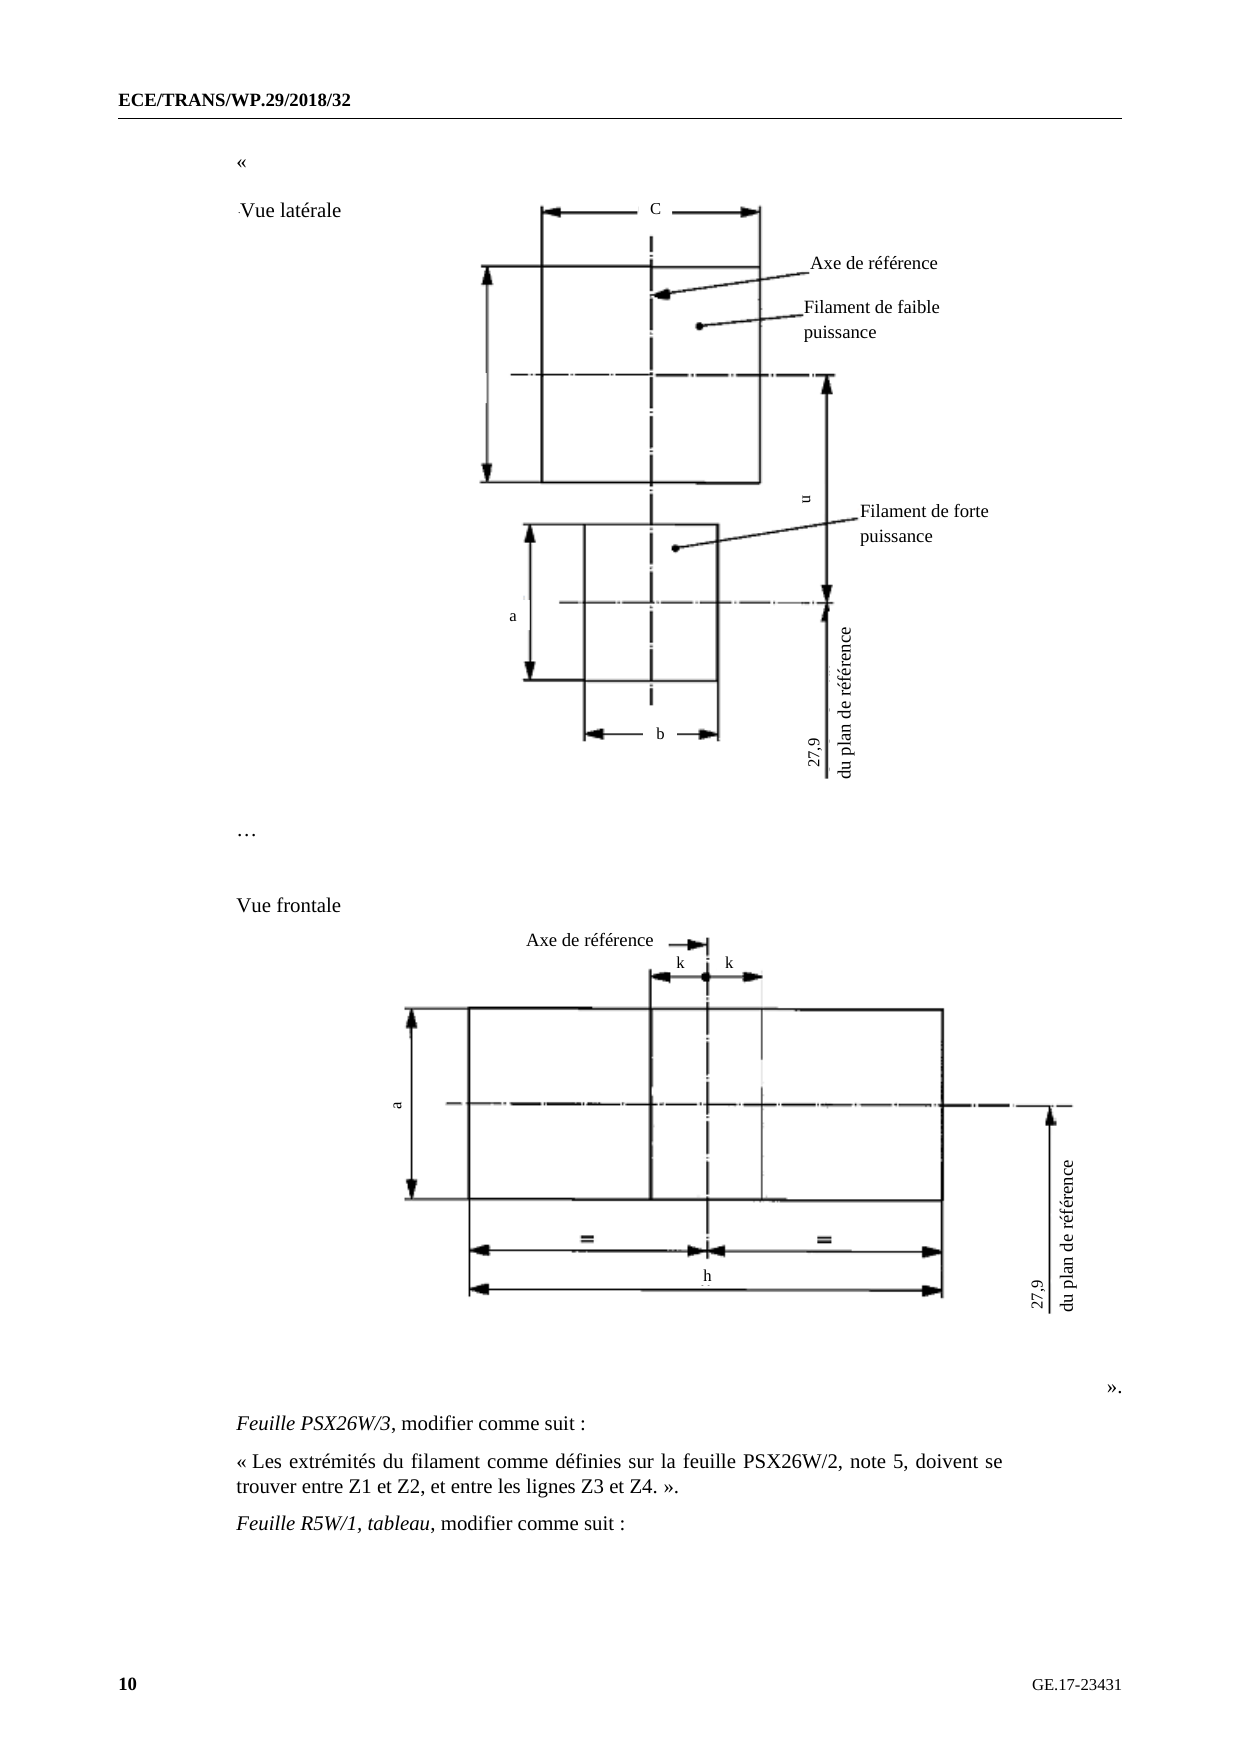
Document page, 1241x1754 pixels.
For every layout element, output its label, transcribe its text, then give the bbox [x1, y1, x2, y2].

picture [236, 185, 1008, 804]
text « Les extrémités du filament comme définies sur la feuille PSX26W/2, note 5, doivent se trouver entre Z1 et Z2, et entre les lignes Z3 et Z4. ». [236, 1448, 1004, 1498]
text ». [236, 1373, 1122, 1398]
text … [236, 816, 1004, 841]
text « [236, 148, 1004, 173]
text Feuille R5W/1, tableau, modifier comme suit : [236, 1510, 1004, 1535]
picture [236, 891, 1099, 1361]
text Feuille PSX26W/3, modifier comme suit : [236, 1410, 1004, 1435]
